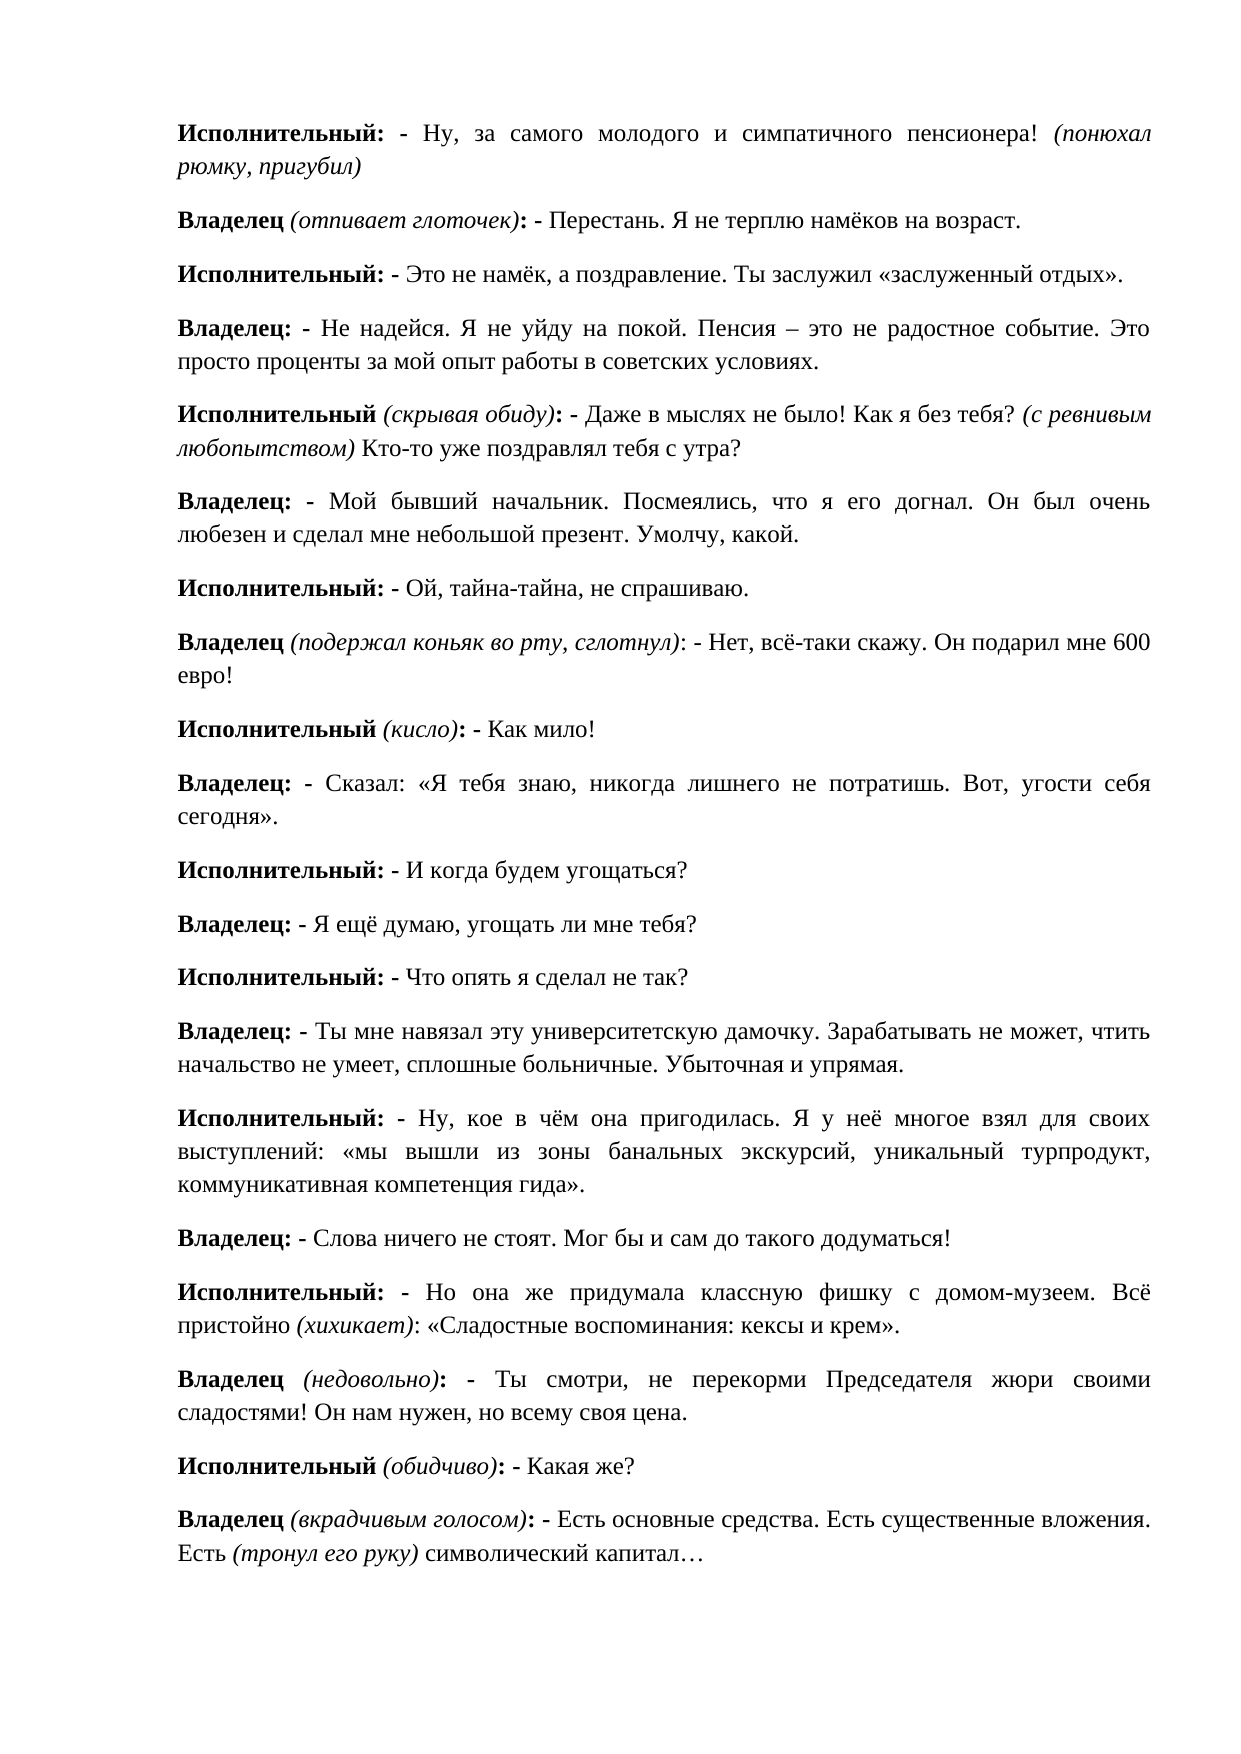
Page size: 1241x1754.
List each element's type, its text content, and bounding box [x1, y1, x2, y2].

text Владелец (недовольно): - Ты смотри, не перекорми Председателя жюри своими сладостями! Он нам нужен, но всему своя цена. [177, 1364, 1152, 1426]
text Владелец: - Я ещё думаю, угощать ли мне тебя? [177, 909, 1152, 937]
text Исполнительный (кисло): - Как мило! [177, 714, 1152, 743]
text Владелец: - Мой бывший начальник. Посмеялись, что я его догнал. Он был очень любезен и сделал мне небольшой презент. Умолчу, какой. [177, 486, 1152, 548]
text Владелец: - Сказал: «Я тебя знаю, никогда лишнего не потратишь. Вот, угости себя сегодня». [177, 768, 1152, 830]
text Владелец (подержал коньяк во рту, сглотнул): - Нет, всё-таки скажу. Он подарил мне 600 евро! [177, 627, 1152, 689]
text Владелец: - Ты мне навязал эту университетскую дамочку. Зарабатывать не может, чтить начальство не умеет, сплошные больничные. Убыточная и упрямая. [177, 1016, 1152, 1078]
text Владелец (отпивает глоточек): - Перестань. Я не терплю намёков на возраст. [177, 205, 1152, 234]
text Исполнительный: - Что опять я сделал не так? [177, 962, 1152, 991]
text Исполнительный: - Но она же придумала классную фишку с домом-музеем. Всё пристойно (хихикает): «Сладостные воспоминания: кексы и крем». [177, 1277, 1152, 1339]
text Исполнительный (обидчиво): - Какая же? [177, 1451, 1152, 1479]
text Владелец (вкрадчивым голосом): - Есть основные средства. Есть существенные вложения. Есть (тронул его руку) символический капитал… [177, 1504, 1152, 1566]
text Исполнительный: - Ну, кое в чём она пригодилась. Я у неё многое взял для своих выступлений: «мы вышли из зоны банальных экскурсий, уникальный турпродукт, коммуникативная компетенция гида». [177, 1103, 1152, 1198]
text Исполнительный: - Ой, тайна-тайна, не спрашиваю. [177, 573, 1152, 602]
text Владелец: - Слова ничего не стоят. Мог бы и сам до такого додуматься! [177, 1223, 1152, 1252]
text Владелец: - Не надейся. Я не уйду на покой. Пенсия – это не радостное событие. Это просто проценты за мой опыт работы в советских условиях. [177, 313, 1152, 374]
text Исполнительный: - И когда будем угощаться? [177, 855, 1152, 883]
text Исполнительный: - Это не намёк, а поздравление. Ты заслужил «заслуженный отдых». [177, 259, 1152, 288]
text Исполнительный (скрывая обиду): - Даже в мыслях не было! Как я без тебя? (с ревнивым любопытством) Кто-то уже поздравлял тебя с утра? [177, 399, 1152, 461]
text Исполнительный: - Ну, за самого молодого и симпатичного пенсионера! (понюхал рюмку, пригубил) [177, 118, 1152, 180]
